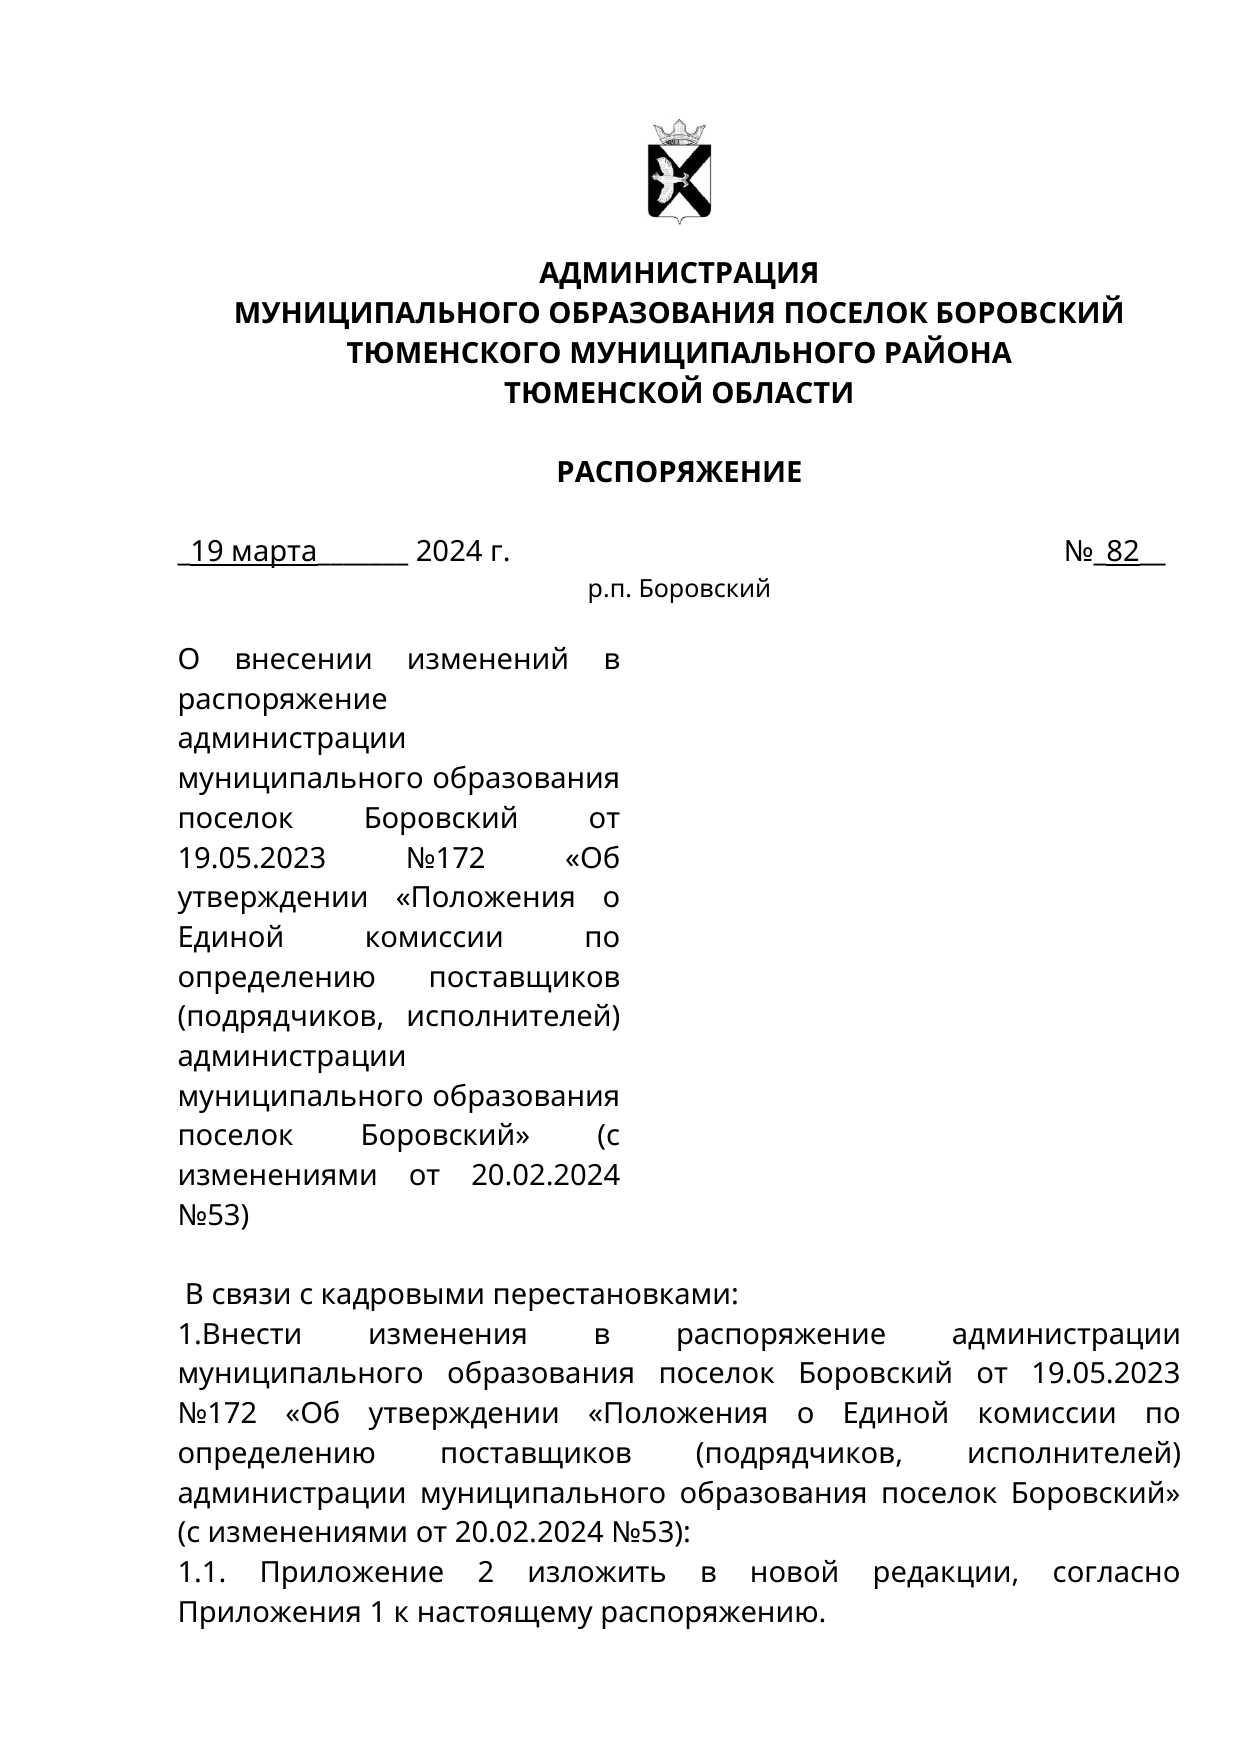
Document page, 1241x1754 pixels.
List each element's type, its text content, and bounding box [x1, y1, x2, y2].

text РАСПОРЯЖЕНИЕ [177, 451, 1181, 491]
text ТЮМЕНСКОЙ ОБЛАСТИ [177, 372, 1181, 412]
text МУНИЦИПАЛЬНОГО ОБРАЗОВАНИЯ ПОСЕЛОК БОРОВСКИЙ [177, 292, 1181, 332]
text ТЮМЕНСКОГО МУНИЦИПАЛЬНОГО РАЙОНА [177, 332, 1181, 372]
text _19 марта_______ 2024 г. №_82__ [177, 531, 1181, 570]
text О внесении изменений в распоряжение администрации муниципального образования поселок Боровский от 19.05.2023 №172 «Об утверждении «Положения о Единой комиссии по определению поставщиков (подрядчиков, исполнителей) администрации муниципального образования поселок Боровский» (с изменениями от 20.02.2024 №53) [177, 638, 620, 1234]
text 1.Внести изменения в распоряжение администрации муниципального образования поселок Боровский от 19.05.2023 №172 «Об утверждении «Положения о Единой комиссии по определению поставщиков (подрядчиков, исполнителей) администрации муниципального образования поселок Боровский» (с изменениями от 20.02.2024 №53): [177, 1313, 1181, 1551]
picture [646, 118, 712, 225]
text В связи с кадровыми перестановками: [177, 1273, 1181, 1313]
text 1.1. Приложение 2 изложить в новой редакции, согласно Приложения 1 к настоящему распоряжению. [177, 1551, 1181, 1631]
text АДМИНИСТРАЦИЯ [177, 253, 1181, 292]
text р.п. Боровский [177, 570, 1181, 604]
